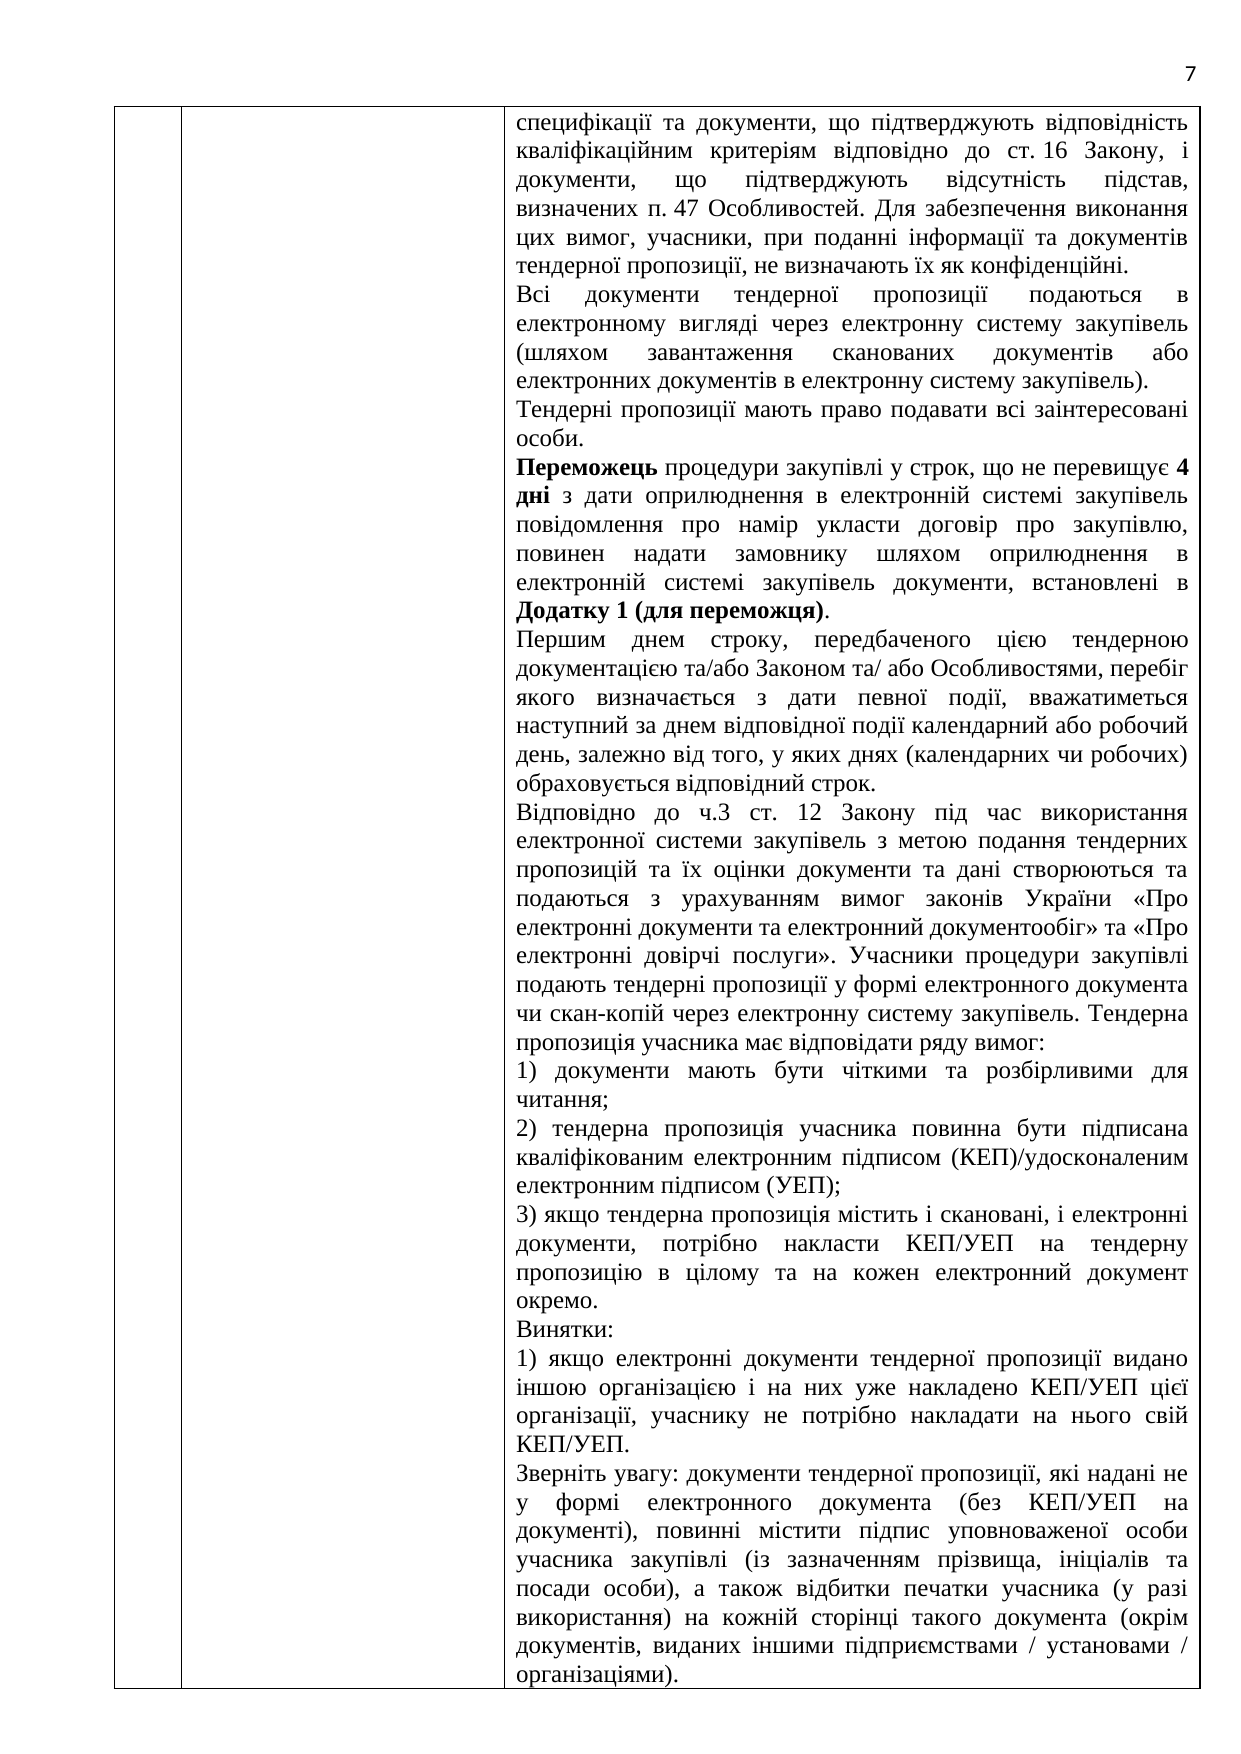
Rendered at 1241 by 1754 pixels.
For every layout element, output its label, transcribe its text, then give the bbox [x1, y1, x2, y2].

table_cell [505, 107, 1199, 1688]
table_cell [182, 107, 504, 1688]
table_cell 1 [115, 107, 181, 1688]
